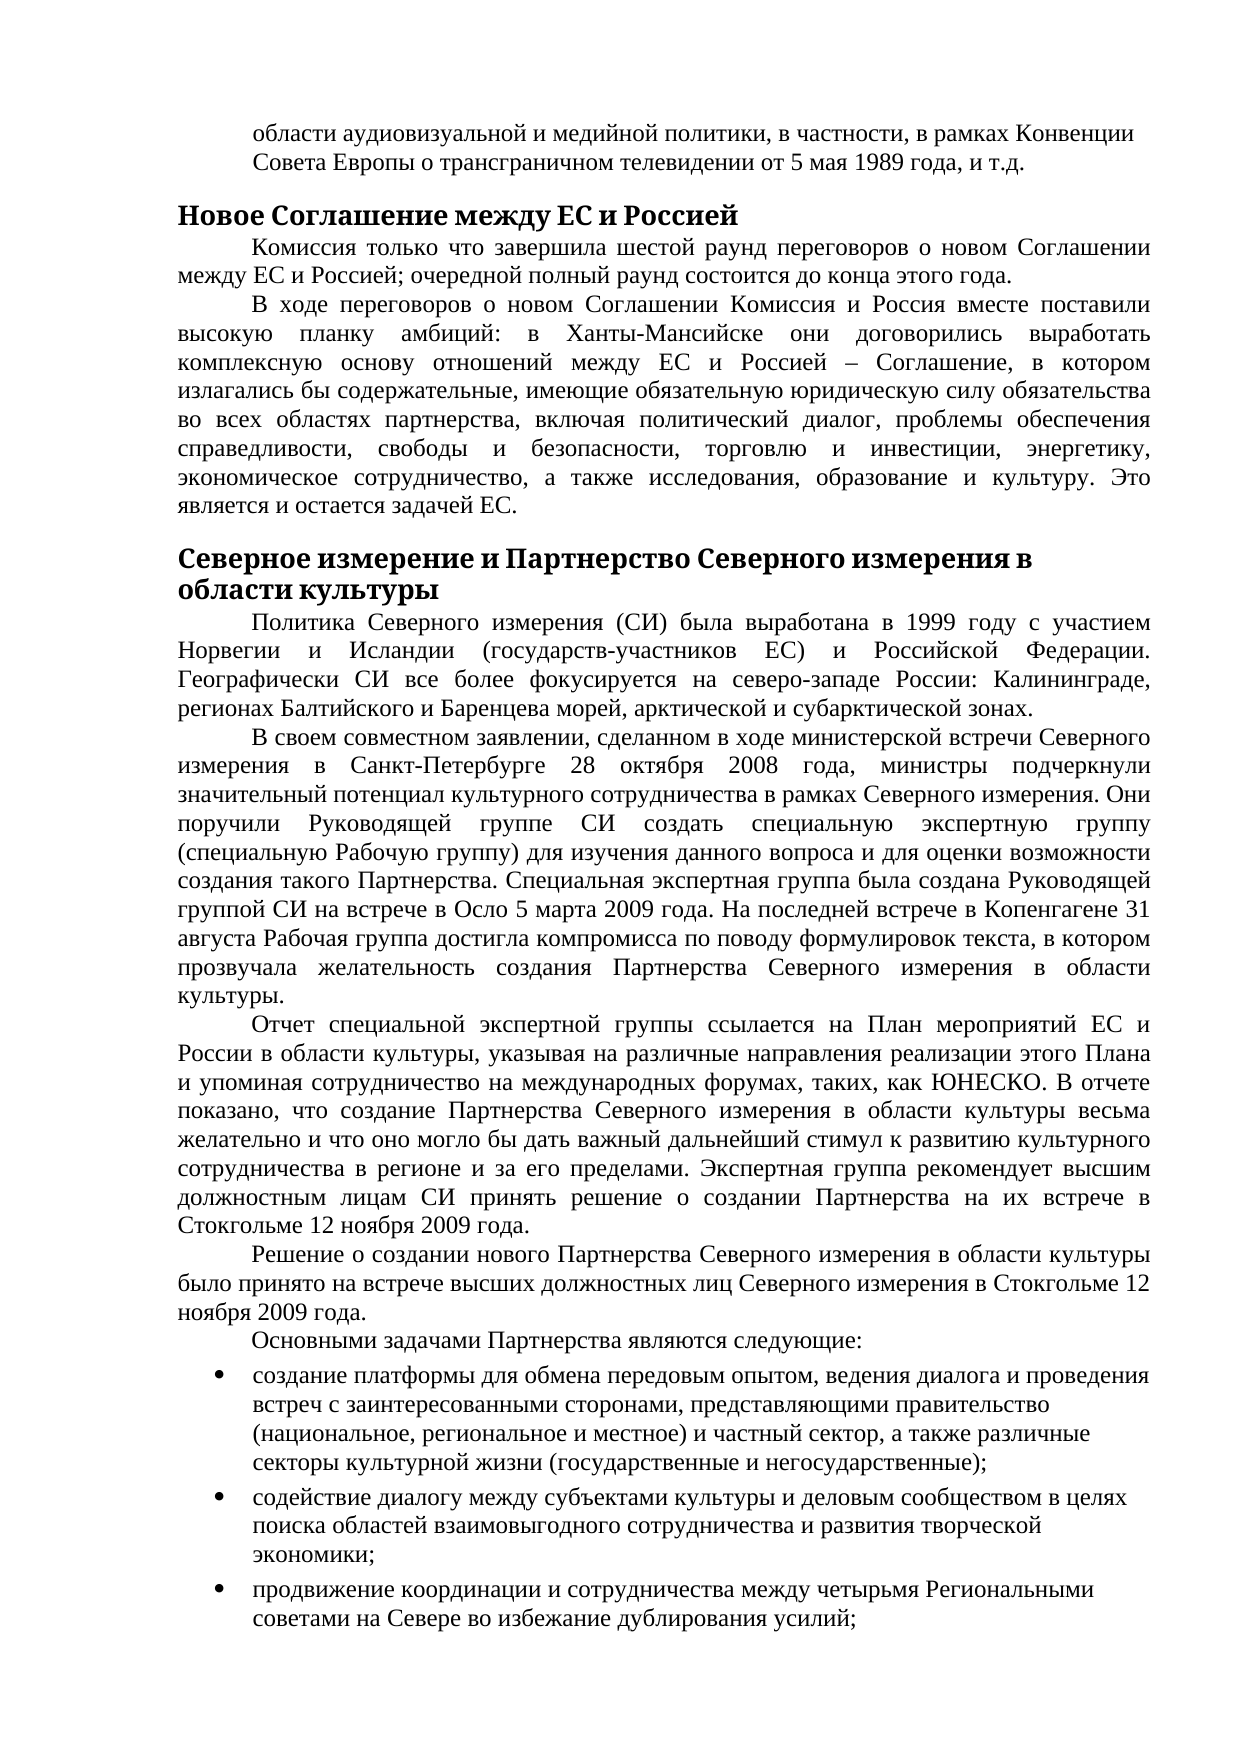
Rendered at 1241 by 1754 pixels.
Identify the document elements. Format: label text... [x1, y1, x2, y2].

text Решение о создании нового Партнерства Северного измерения в области культуры было принято на встрече высших должностных лиц Северного измерения в Стокгольме 12 ноября 2009 года. [177, 1239, 1152, 1325]
text Отчет специальной экспертной группы ссылается на План мероприятий ЕС и России в области культуры, указывая на различные направления реализации этого Плана и упоминая сотрудничество на международных форумах, таких, как ЮНЕСКО. В отчете показано, что создание Партнерства Северного измерения в области культуры весьма желательно и что оно могло бы дать важный дальнейший стимул к развитию культурного сотрудничества в регионе и за его пределами. Экспертная группа рекомендует высшим должностным лицам СИ принять решение о создании Партнерства на их встрече в Стокгольме 12 ноября 2009 года. [177, 1009, 1152, 1239]
text Комиссия только что завершила шестой раунд переговоров о новом Соглашении между ЕС и Россией; очередной полный раунд состоится до конца этого года. [177, 232, 1152, 289]
subtitle Новое Соглашение между ЕС и Россией [177, 201, 1152, 232]
subtitle Северное измерение и Партнерство Северного измерения в области культуры [177, 544, 1152, 607]
text В ходе переговоров о новом Соглашении Комиссия и Россия вместе поставили высокую планку амбиций: в Ханты-Мансийске они договорились выработать комплексную основу отношений между ЕС и Россией – Соглашение, в котором излагались бы содержательные, имеющие обязательную юридическую силу обязательства во всех областях партнерства, включая политический диалог, проблемы обеспечения справедливости, свободы и безопасности, торговлю и инвестиции, энергетику, экономическое сотрудничество, а также исследования, образование и культуру. Это является и остается задачей ЕС. [177, 289, 1152, 519]
text продвижение координации и сотрудничества между четырьмя Региональными советами на Севере во избежание дублирования усилий; [215, 1574, 1152, 1632]
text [215, 118, 1152, 176]
text содействие диалогу между субъектами культуры и деловым сообществом в целях поиска областей взаимовыгодного сотрудничества и развития творческой экономики; [215, 1482, 1152, 1568]
text Политика Северного измерения (СИ) была выработана в 1999 году с участием Норвегии и Исландии (государств-участников ЕС) и Российской Федерации. Географически СИ все более фокусируется на северо-западе России: Калининграде, регионах Балтийского и Баренцева морей, арктической и субарктической зонах. [177, 607, 1152, 722]
text В своем совместном заявлении, сделанном в ходе министерской встречи Северного измерения в Санкт-Петербурге 28 октября 2008 года, министры подчеркнули значительный потенциал культурного сотрудничества в рамках Северного измерения. Они поручили Руководящей группе СИ создать специальную экспертную группу (специальную Рабочую группу) для изучения данного вопроса и для оценки возможности создания такого Партнерства. Специальная экспертная группа была создана Руководящей группой СИ на встрече в Осло 5 марта 2009 года. На последней встрече в Копенгагене 31 августа Рабочая группа достигла компромисса по поводу формулировок текста, в котором прозвучала желательность создания Партнерства Северного измерения в области культуры. [177, 722, 1152, 1009]
text создание платформы для обмена передовым опытом, ведения диалога и проведения встреч с заинтересованными сторонами, представляющими правительство (национальное, региональное и местное) и частный сектор, а также различные секторы культурной жизни (государственные и негосударственные); [215, 1360, 1152, 1475]
text Основными задачами Партнерства являются следующие: [177, 1325, 1152, 1354]
